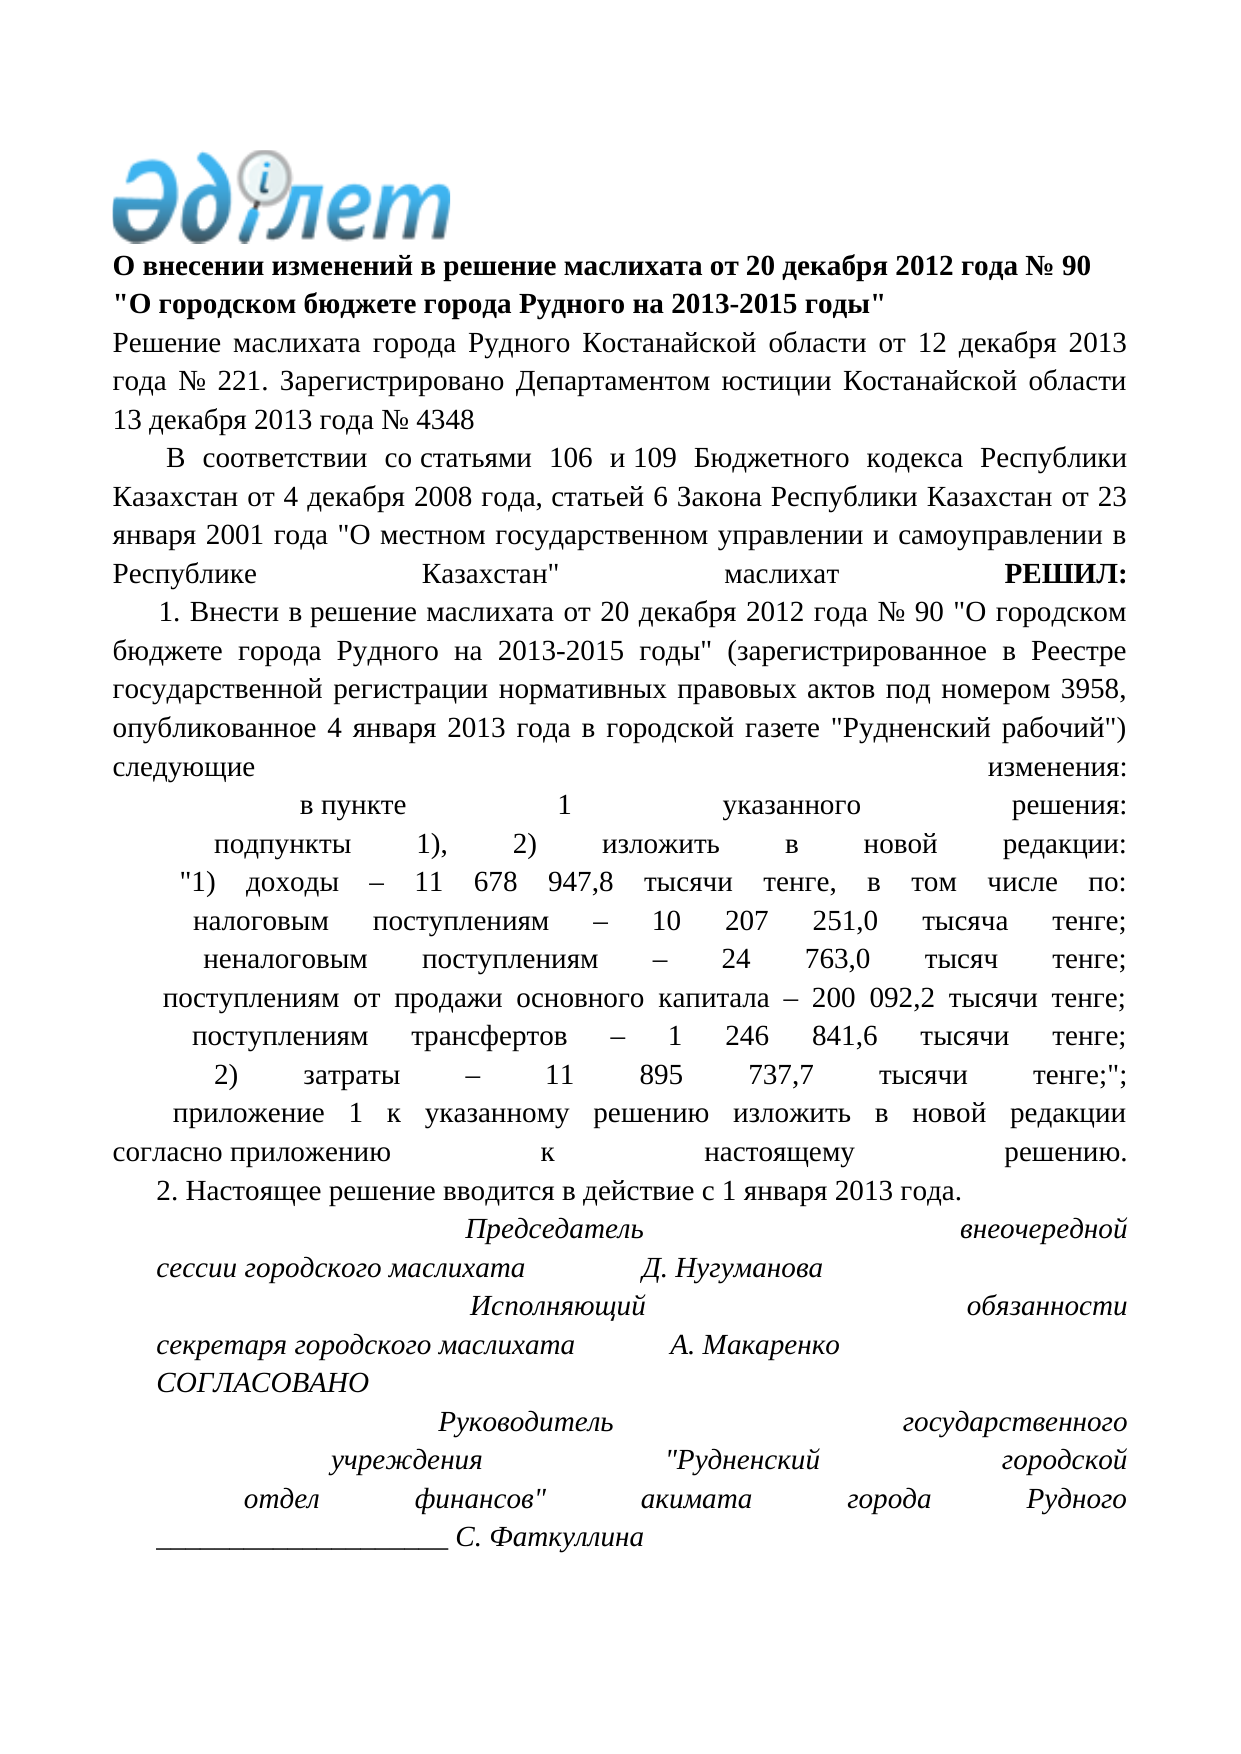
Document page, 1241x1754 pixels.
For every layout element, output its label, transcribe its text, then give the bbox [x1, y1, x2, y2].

text СОГЛАСОВАНО [112, 1365, 1128, 1399]
text Исполняющий обязанности секретаря городского маслихата А. Макаренко [112, 1288, 1128, 1360]
text Решение маслихата города Рудного Костанайской области от 12 декабря 2013 года № 221. Зарегистрировано Департаментом юстиции Костанайской области 13 декабря 2013 года № 4348 [112, 325, 1128, 435]
text Председатель внеочередной сессии городского маслихата Д. Нугуманова [112, 1211, 1128, 1283]
picture [112, 150, 451, 244]
text В соответствии со статьями 106 и 109 Бюджетного кодекса Республики Казахстан от 4 декабря 2008 года, статьей 6 Закона Республики Казахстан от 23 января 2001 года "О местном государственном управлении и самоуправлении в Республике Казахстан" маслихат РЕШИЛ: 1. Внести в решение маслихата от 20 декабря 2012 года № 90 "О городском бюджете города Рудного на 2013-2015 годы" (зарегистрированное в Реестре государственной регистрации нормативных правовых актов под номером 3958, опубликованное 4 января 2013 года в городской газете "Рудненский рабочий") следующие изменения: в пункте 1 указанного решения: подпункты 1), 2) изложить в новой редакции: "1) доходы – 11 678 947,8 тысячи тенге, в том числе по: налоговым поступлениям – 10 207 251,0 тысяча тенге; неналоговым поступлениям – 24 763,0 тысяч тенге; поступлениям от продажи основного капитала – 200 092,2 тысячи тенге; поступлениям трансфертов – 1 246 841,6 тысячи тенге; 2) затраты – 11 895 737,7 тысячи тенге;"; приложение 1 к указанному решению изложить в новой редакции согласно приложению к настоящему решению. 2. Настоящее решение вводится в действие с 1 января 2013 года. [112, 440, 1128, 1206]
text О внесении изменений в решение маслихата от 20 декабря 2012 года № 90 "О городском бюджете города Рудного на 2013-2015 годы" [112, 248, 1128, 320]
text Руководитель государственного учреждения "Рудненский городской отдел финансов" акимата города Рудного ____________________ С. Фаткуллина [112, 1404, 1128, 1553]
